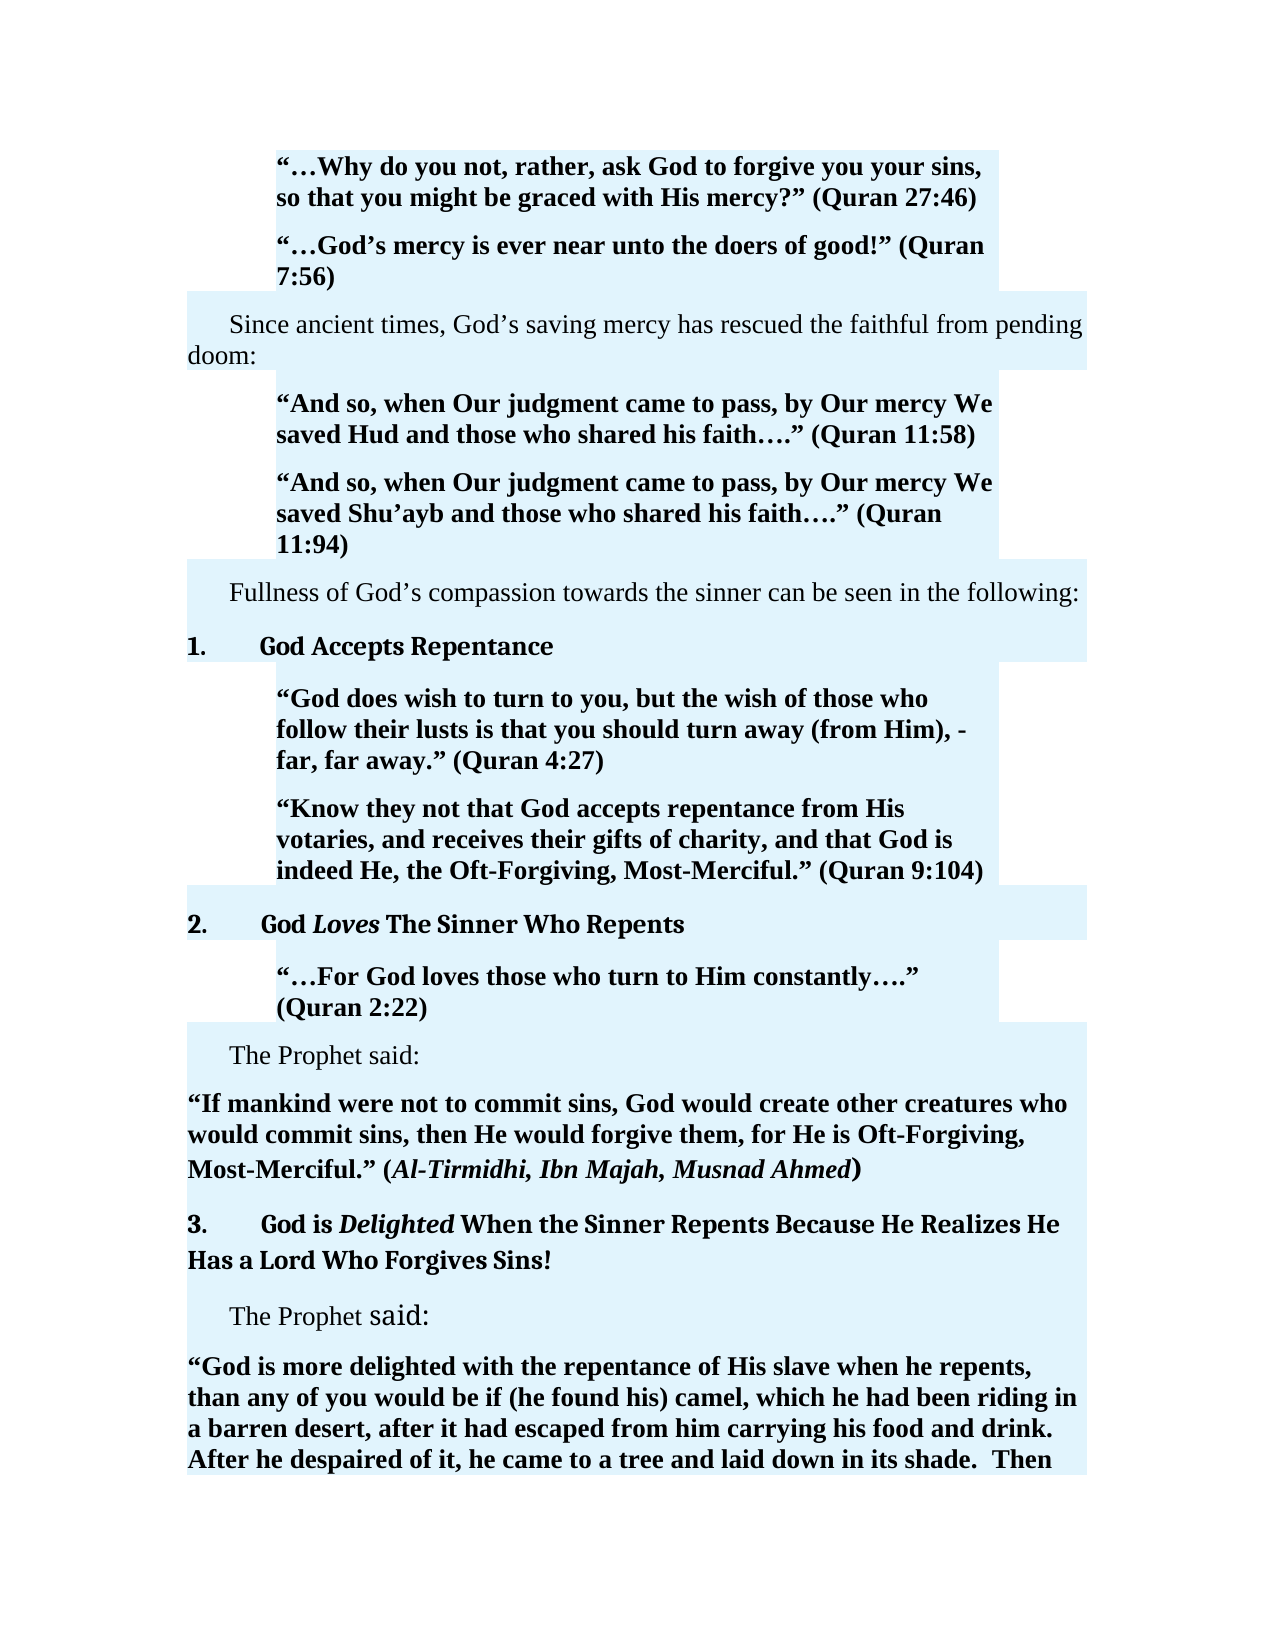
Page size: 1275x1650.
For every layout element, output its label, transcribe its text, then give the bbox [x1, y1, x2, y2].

text “And so, when Our judgment came to pass, by Our mercy We saved Hud and those who shared his faith….” (Quran 11:58) [276, 387, 999, 449]
text “If mankind were not to commit sins, God would create other creatures who would commit sins, then He would forgive them, for He is Oft-Forgiving, Most-Merciful.” (Al-Tirmidhi, Ibn Majah, Musnad Ahmed) [187, 1087, 1087, 1186]
text The Prophet said: [187, 1039, 1087, 1070]
text Fullness of God’s compassion towards the sinner can be seen in the following: [187, 576, 1087, 607]
subtitle 3. God is Delighted When the Sinner Repents Because He Realizes He Has a Lord Who Forgives Sins! [187, 1209, 1087, 1276]
subtitle 1. God Accepts Repentance [187, 631, 1087, 662]
text The Prophet said: [187, 1297, 1087, 1333]
text “Know they not that God accepts repentance from His votaries, and receives their gifts of charity, and that God is indeed He, the Oft-Forgiving, Most-Merciful.” (Quran 9:104) [276, 792, 999, 885]
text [187, 1350, 1087, 1475]
text “God does wish to turn to you, but the wish of those who follow their lusts is that you should turn away (from Him), -far, far away.” (Quran 4:27) [276, 682, 999, 775]
text Since ancient times, God’s saving mercy has rescued the faithful from pending doom: [187, 308, 1087, 370]
text “…God’s mercy is ever near unto the doers of good!” (Quran 7:56) [276, 229, 999, 291]
text “…For God loves those who turn to Him constantly….” (Quran 2:22) [276, 960, 999, 1022]
subtitle 2. God Loves The Sinner Who Repents [187, 909, 1087, 940]
text “And so, when Our judgment came to pass, by Our mercy We saved Shu’ayb and those who shared his faith….” (Quran 11:94) [276, 466, 999, 559]
text “…Why do you not, rather, ask God to forgive you your sins, so that you might be graced with His mercy?” (Quran 27:46) [276, 150, 999, 212]
